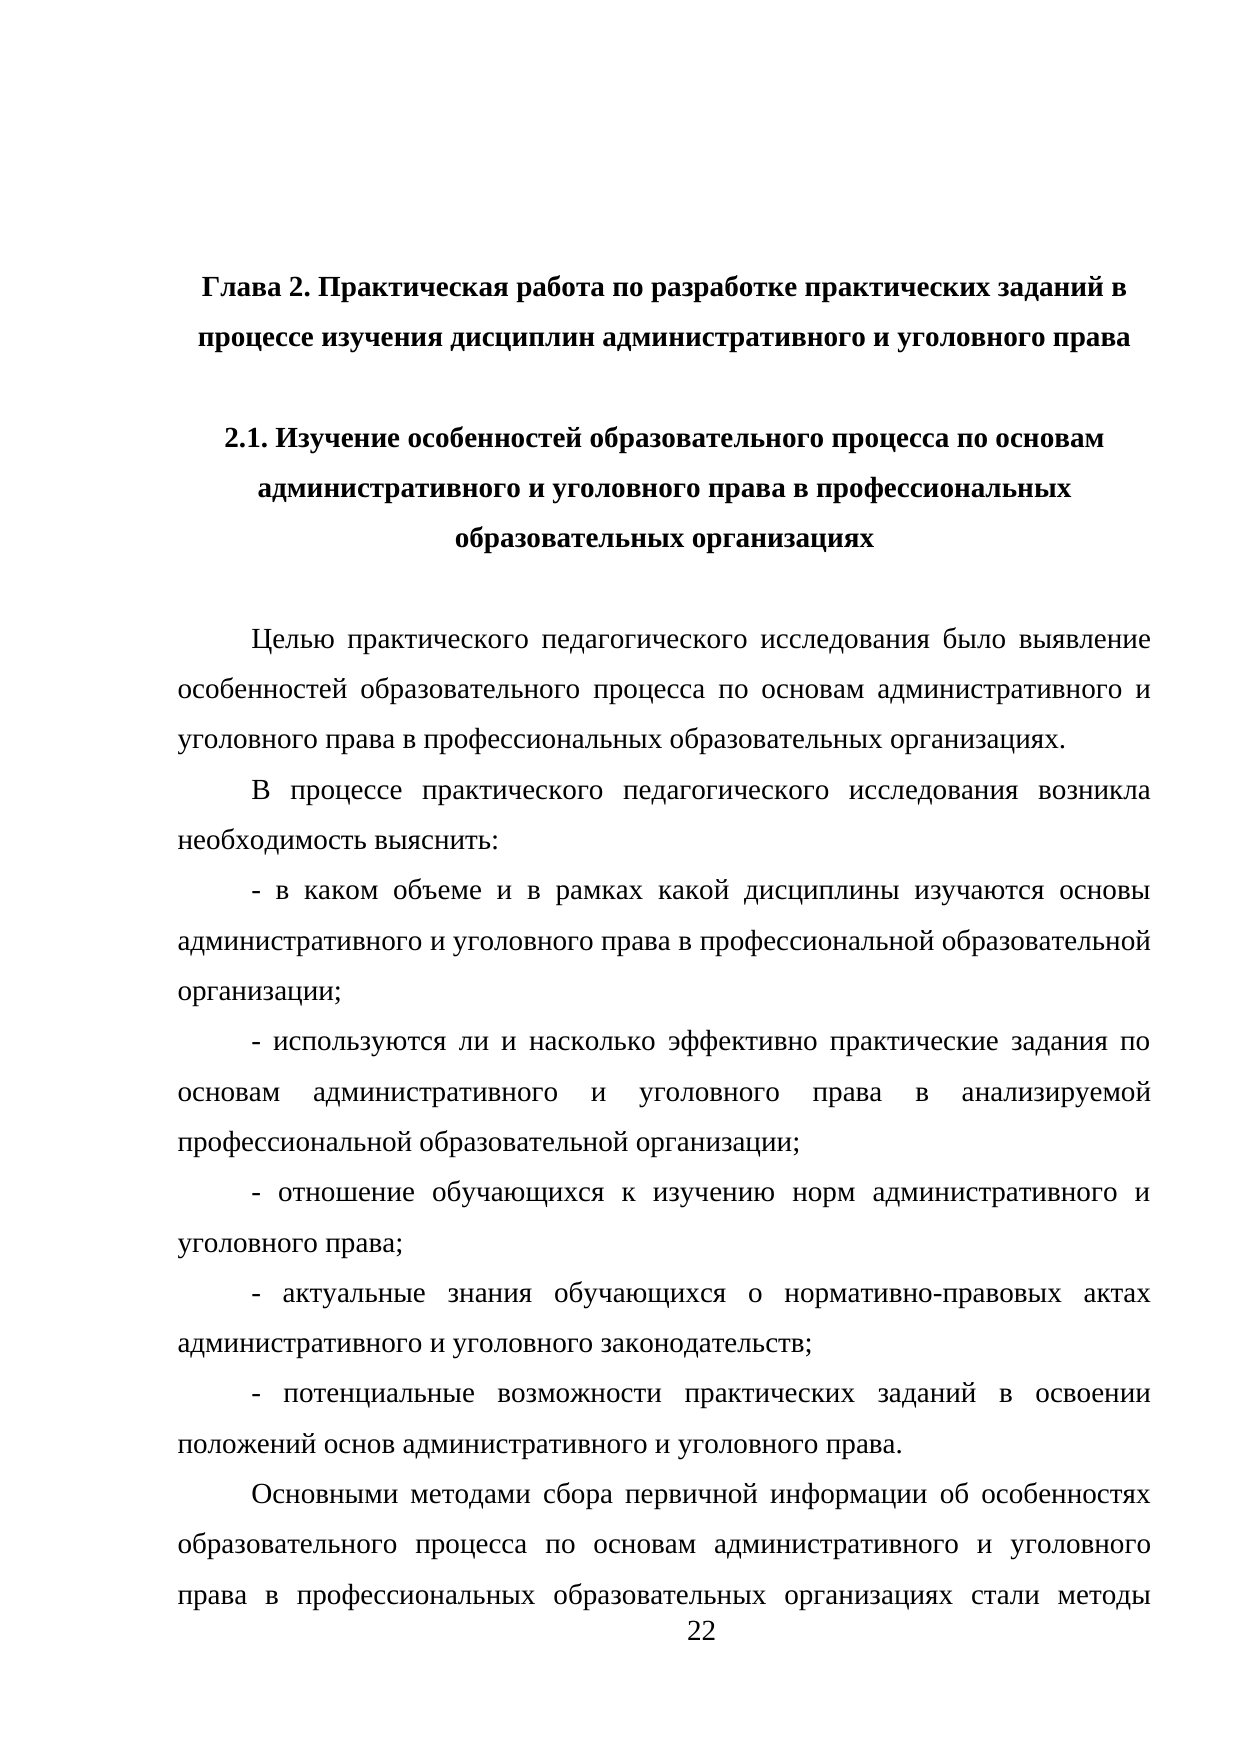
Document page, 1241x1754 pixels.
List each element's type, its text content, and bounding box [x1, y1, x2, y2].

text - в каком объеме и в рамках какой дисциплины изучаются основы административного и уголовного права в профессиональной образовательной организации; [177, 872, 1152, 1007]
text Целью практического педагогического исследования было выявление особенностей образовательного процесса по основам административного и уголовного права в профессиональных образовательных организациях. [177, 621, 1152, 755]
text В процессе практического педагогического исследования возникла необходимость выяснить: [177, 772, 1152, 856]
text - потенциальные возможности практических заданий в освоении положений основ административного и уголовного права. [177, 1376, 1152, 1459]
text - используются ли и насколько эффективно практические задания по основам административного и уголовного права в анализируемой профессиональной образовательной организации; [177, 1023, 1152, 1158]
subtitle Глава 2. Практическая работа по разработке практических заданий в процессе изучения дисциплин административного и уголовного права [177, 269, 1152, 353]
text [177, 1476, 1152, 1610]
text - отношение обучающихся к изучению норм административного и уголовного права; [177, 1174, 1152, 1258]
text - актуальные знания обучающихся о нормативно-правовых актах административного и уголовного законодательств; [177, 1275, 1152, 1359]
subtitle 2.1. Изучение особенностей образовательного процесса по основам административного и уголовного права в профессиональных образовательных организациях [177, 420, 1152, 554]
